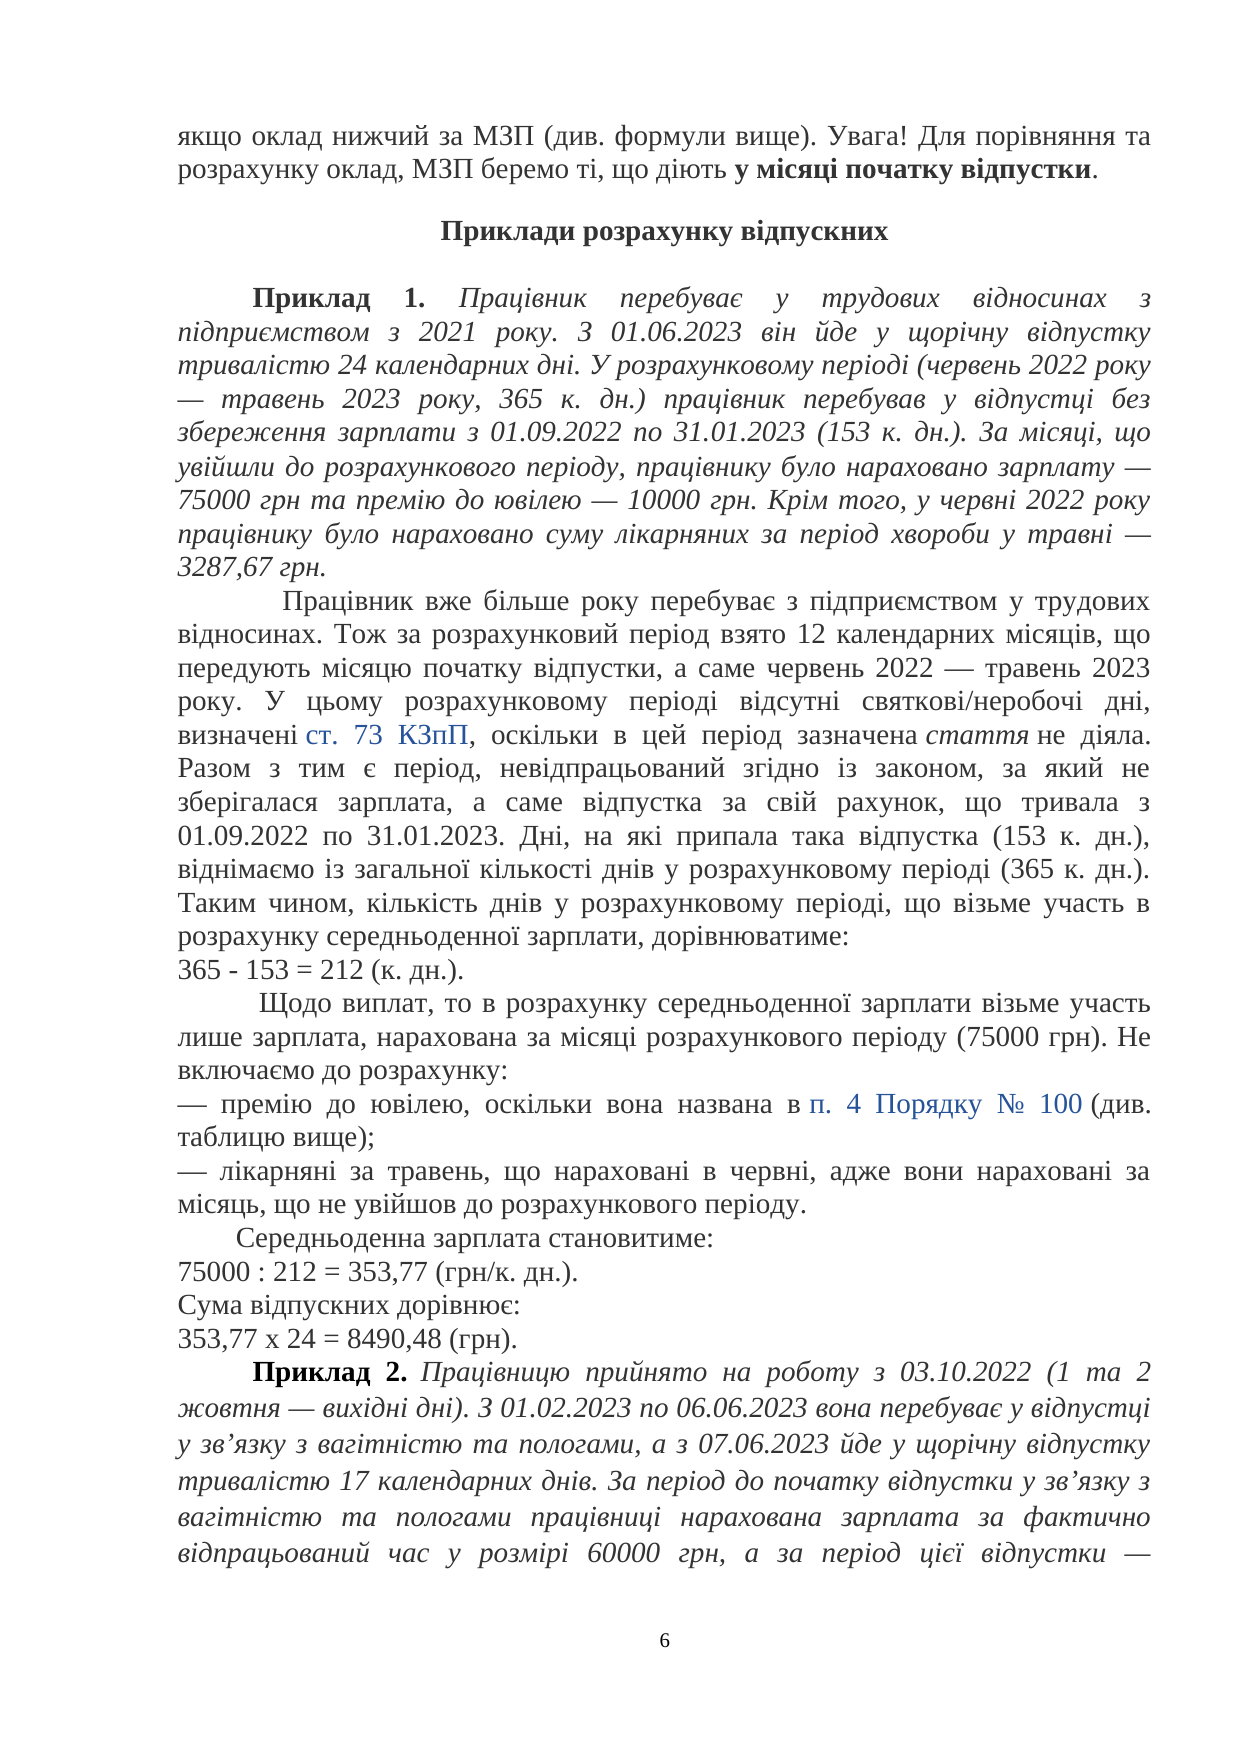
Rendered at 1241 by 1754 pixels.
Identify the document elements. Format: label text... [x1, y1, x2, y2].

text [177, 1354, 1152, 1568]
text Щодо виплат, то в розрахунку середньоденної зарплати візьме участь лише зарплата, нарахована за місяці розрахункового періоду (75000 грн). Не включаємо до розрахунку: [177, 985, 1152, 1086]
text Приклад 1. Працівник перебуває у трудових відносинах з підприємством з 2021 року. З 01.06.2023 він йде у щорічну відпустку тривалістю 24 календарних дні. У розрахунковому періоді (червень 2022 року — травень 2023 року, 365 к. дн.) працівник перебував у відпустці без збереження зарплати з 01.09.2022 по 31.﻿01.2023 (153 к. дн.). За місяці, що увійшли до розрахункового періоду, працівнику було нараховано зарплату — 75000 грн та премію до ювілею — 10000 грн. Крім того, у червні 2022 року працівнику було нараховано суму лікарняних за період хвороби у травні — 3287,67 грн. [177, 280, 1152, 583]
text 75000 : 212 = 353,77 (грн/к. дн.). [177, 1254, 1152, 1287]
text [177, 118, 1152, 185]
text Працівник вже більше року перебуває з підприємством у трудових відносинах. Тож за розрахунковий період взято 12 календарних місяців, що передують місяцю початку відпустки, а саме червень 2022 — травень 2023 року. У цьому розрахунковому періоді відсутні святкові/неробочі дні, визначені ст. 73 КЗпП, оскільки в цей період зазначена стаття не діяла. Разом з тим є період, невідпрацьований згідно із законом, за який не зберігалася зарплата, а саме відпустка за свій рахунок, що тривала з 01.09.2022 по 31.01.2023. Дні, на які припала така відпустка (153 к. дн.), віднімаємо із загальної кількості днів у розрахунковому періоді (365 к. дн.). Таким чином, кількість днів у розрахунковому періоді, що візьме участь в розрахунку середньоденної зарплати, дорівнюватиме: [177, 583, 1152, 952]
text 353,77 х 24 = 8490,48 (грн). [177, 1321, 1152, 1354]
text — лікарняні за травень, що нараховані в червні, адже вони нараховані за місяць, що не увійшов до розрахункового періоду. [177, 1153, 1152, 1220]
text Сума відпускних дорівнює: [177, 1287, 1152, 1321]
text — премію до ювілею, оскільки вона названа в п. 4 Порядку № 100 (див. таблицю вище); [177, 1086, 1152, 1153]
text 365 - 153 = 212 (к. дн.). [177, 952, 1152, 985]
text Приклади розрахунку відпускних [177, 213, 1152, 247]
text Середньоденна зарплата становитиме: [177, 1220, 1152, 1254]
